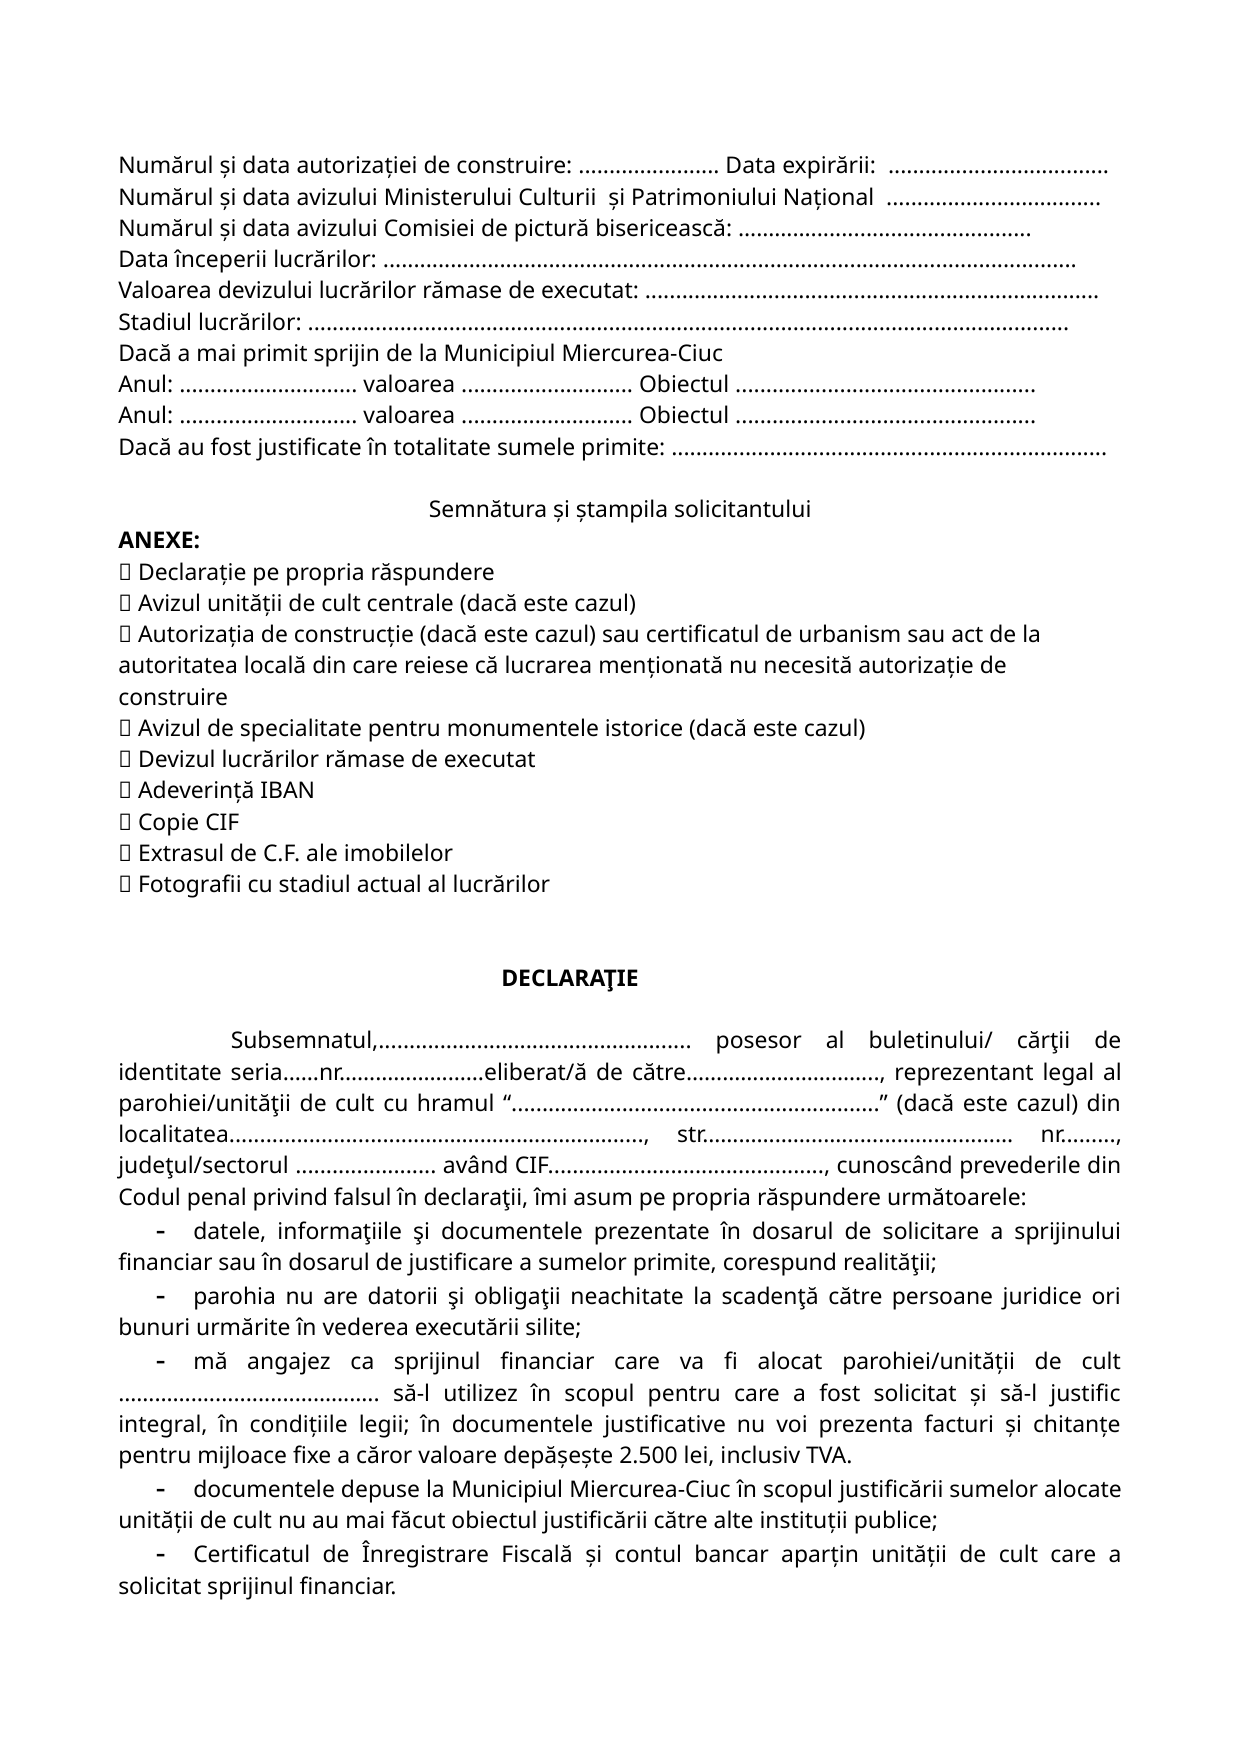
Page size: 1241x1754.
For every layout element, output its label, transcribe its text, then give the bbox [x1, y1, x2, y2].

list documentele depuse la Municipiul Miercurea-Ciuc în scopul justificării sumelor alocate unității de cult nu au mai făcut obiectul justificării către alte instituții publice; [118, 1470, 1122, 1536]
list mă angajez ca sprijinul financiar care va fi alocat parohiei/unităţii de cult ……………..............………….. să-l utilizez în scopul pentru care a fost solicitat şi să-l justific integral, în condiţiile legii; în documentele justificative nu voi prezenta facturi şi chitanţe pentru mijloace fixe a căror valoare depăşeşte 2.500 lei, inclusiv TVA. [118, 1342, 1122, 1470]
text Valoarea devizului lucrărilor rămase de executat: .......................................................................... [118, 274, 1122, 306]
text Dacă au fost justificate în totalitate sumele primite: ....................................................................... [118, 431, 1122, 462]
list datele, informaţiile şi documentele prezentate în dosarul de solicitare a sprijinului financiar sau în dosarul de justificare a sumelor primite, corespund realităţii; [118, 1212, 1122, 1277]
text Numărul şi data avizului Ministerului Culturii şi Patrimoniului Naţional ................................... [118, 181, 1122, 212]
text  Devizul lucrărilor rămase de executat [118, 743, 1122, 774]
text DECLARAŢIE [118, 962, 1122, 993]
text  Avizul de specialitate pentru monumentele istorice (dacă este cazul) [118, 712, 1122, 743]
text  Adeverinţă IBAN [118, 774, 1122, 806]
text  Extrasul de C.F. ale imobilelor [118, 837, 1122, 868]
text Numărul şi data avizului Comisiei de pictură bisericească: ………….................................... [118, 212, 1122, 243]
text Data începerii lucrărilor: ................................................................................................................. [118, 243, 1122, 274]
list parohia nu are datorii şi obligaţii neachitate la scadenţă către persoane juridice ori bunuri urmărite în vederea executării silite; [118, 1277, 1122, 1342]
text Subsemnatul,................................................... posesor al buletinului/ cărţii de identitate seria……nr……………………eliberat/ă de către………………………….., reprezentant legal al parohiei/unităţii de cult cu hramul “............................................................” (dacă este cazul) din localitatea................................…………………………......, str………………..….........................… nr........., judeţul/sectorul ....................... având CIF............................................., cunoscând prevederile din Codul penal privind falsul în declaraţii, îmi asum pe propria răspundere următoarele: [118, 1024, 1122, 1212]
text  Declaraţie pe propria răspundere [118, 556, 1122, 587]
text Anul: ............................. valoarea ............................ Obiectul ................................................. [118, 399, 1122, 431]
text  Avizul unităţii de cult centrale (dacă este cazul) [118, 587, 1122, 618]
text  Copie CIF [118, 806, 1122, 837]
text  Fotografii cu stadiul actual al lucrărilor [118, 868, 1122, 899]
text Stadiul lucrărilor: ............................................................................................................................ [118, 306, 1122, 337]
text Dacă a mai primit sprijin de la Municipiul Miercurea-Ciuc [118, 337, 1122, 368]
text ANEXE: [118, 524, 1122, 556]
text Anul: ............................. valoarea ............................ Obiectul ................................................. [118, 368, 1122, 399]
text Numărul şi data autorizaţiei de construire: ....................... Data expirării: .................................... [118, 149, 1122, 181]
list Certificatul de Înregistrare Fiscală și contul bancar aparțin unității de cult care a solicitat sprijinul financiar. [118, 1536, 1122, 1601]
text Semnătura şi ştampila solicitantului [118, 493, 1122, 524]
text  Autorizaţia de construcţie (dacă este cazul) sau certificatul de urbanism sau act de la autoritatea locală din care reiese că lucrarea menționată nu necesită autorizație de construire [118, 618, 1122, 712]
